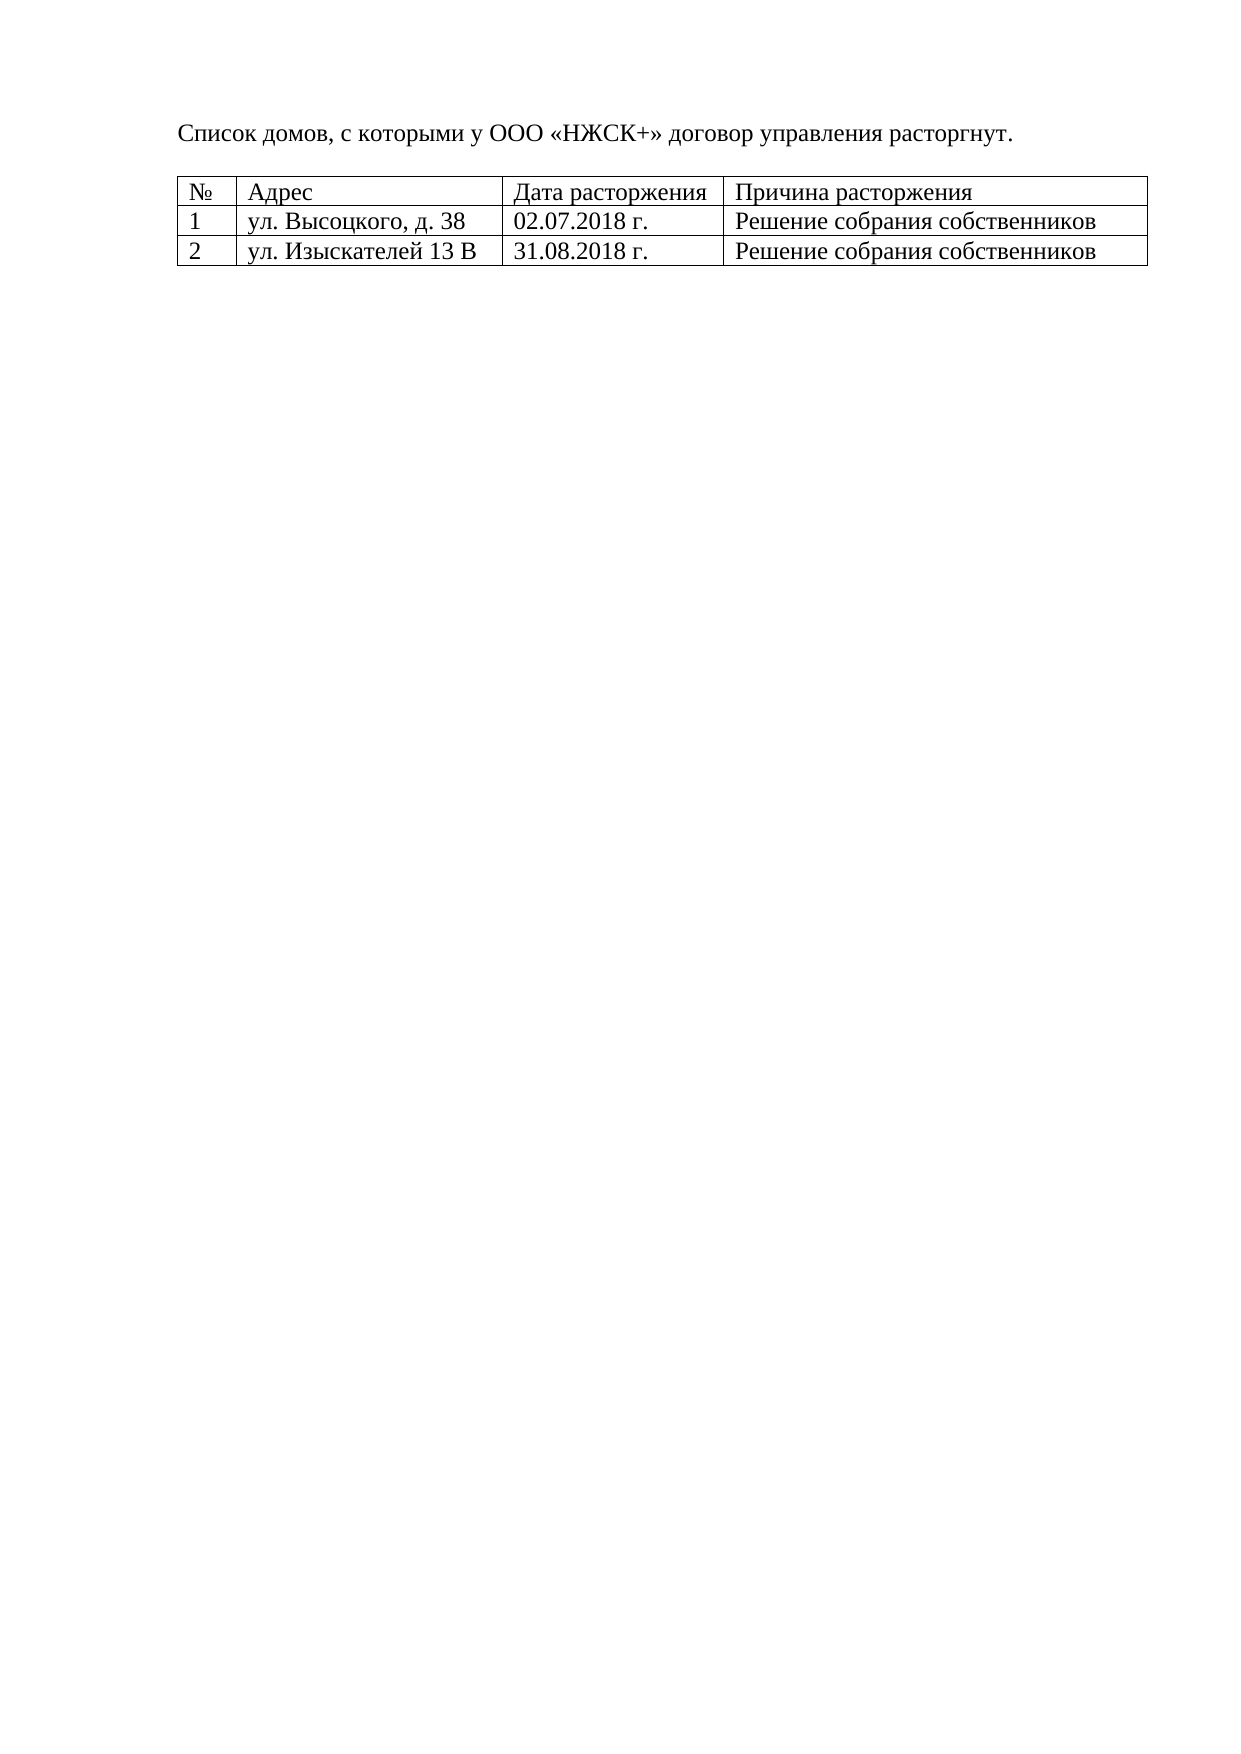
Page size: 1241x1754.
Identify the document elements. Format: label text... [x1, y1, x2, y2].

table_header № [178, 177, 236, 205]
text Список домов, с которыми у ООО «НЖСК+» договор управления расторгнут. [177, 118, 1152, 147]
table_cell 1 [178, 206, 236, 235]
table_cell 2 [178, 236, 236, 265]
table_cell ул. Высоцкого, д. 38 [237, 206, 502, 235]
table_cell ул. Изыскателей 13 В [237, 236, 502, 265]
table_cell Решение собрания собственников [724, 236, 1147, 265]
table_header Дата расторжения [503, 177, 723, 205]
table_cell 31.08.2018 г. [503, 236, 723, 265]
table_cell Решение собрания собственников [724, 206, 1147, 235]
table_cell 02.07.2018 г. [503, 206, 723, 235]
table_header Причина расторжения [724, 177, 1147, 205]
table_header Адрес [237, 177, 502, 205]
